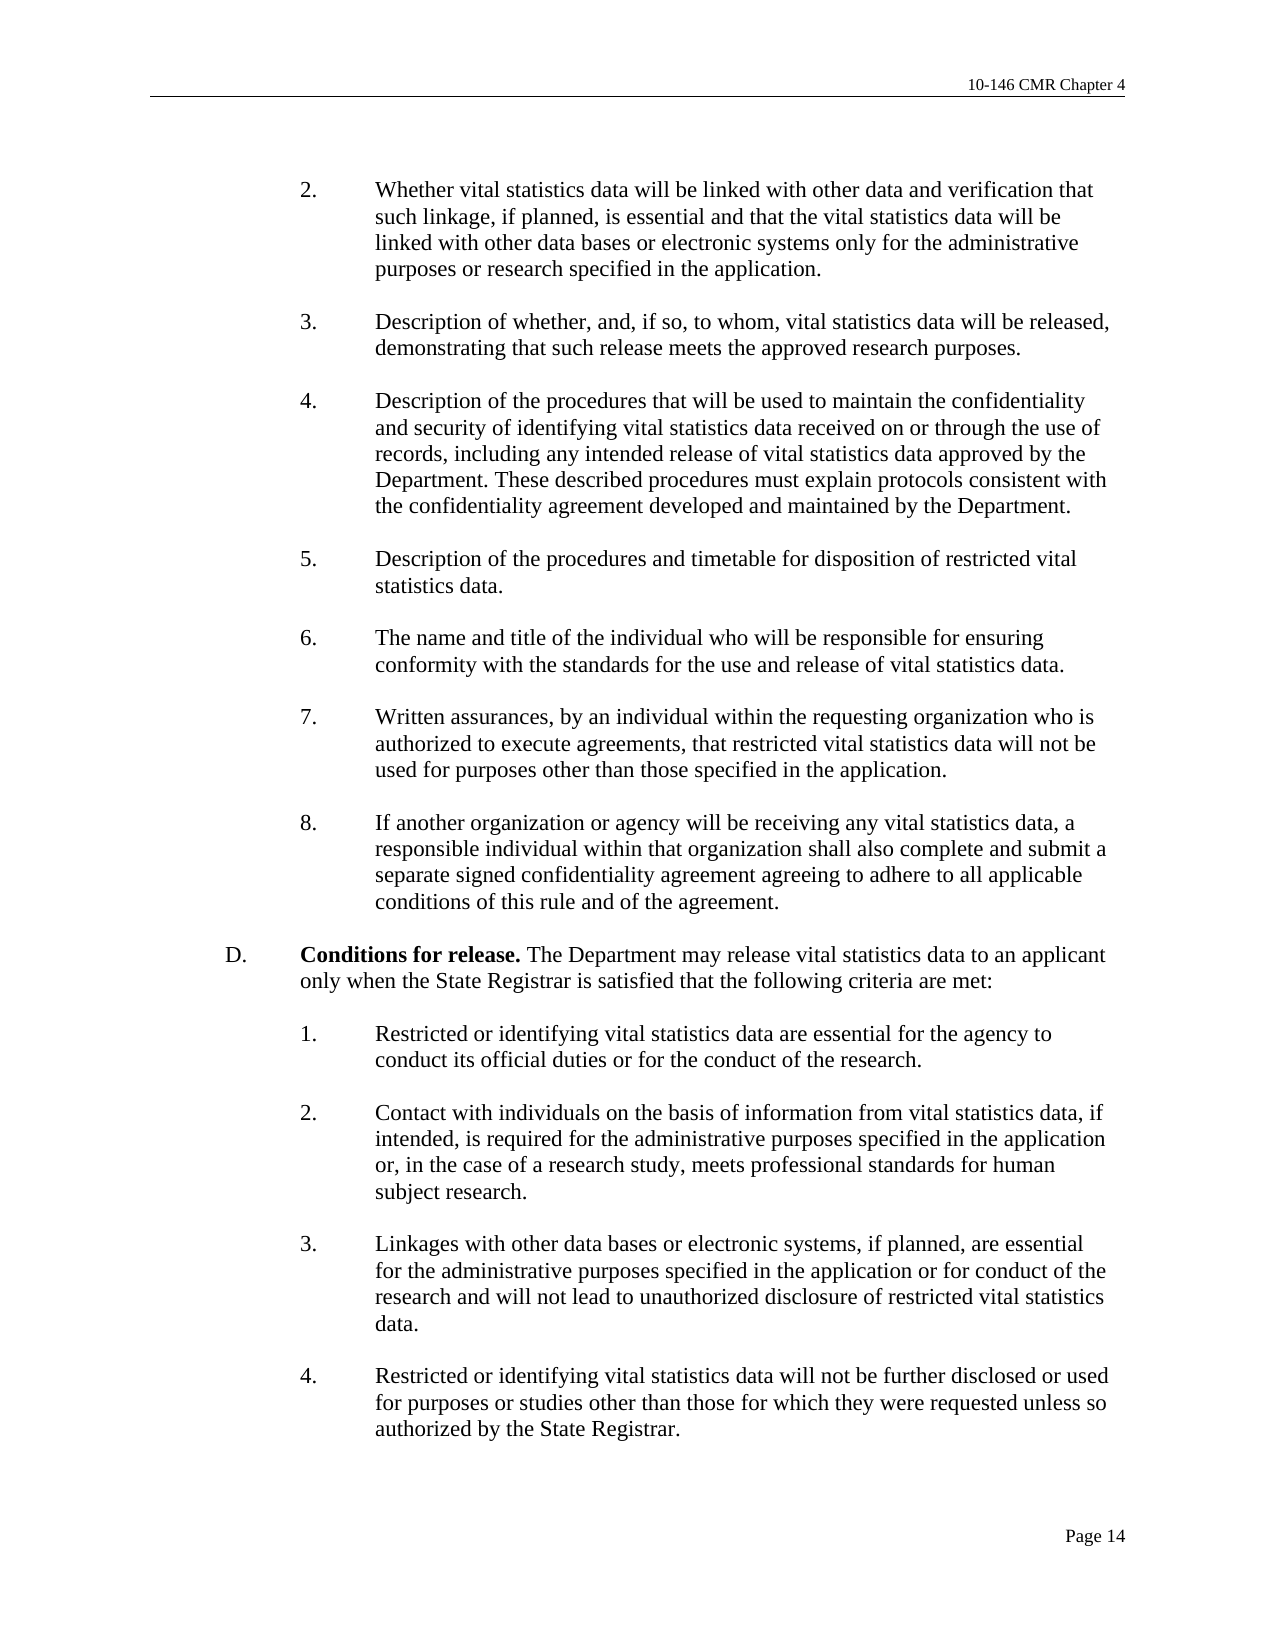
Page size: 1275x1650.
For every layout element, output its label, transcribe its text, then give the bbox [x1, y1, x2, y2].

list Restricted or identifying vital statistics data are essential for the agency to conduct its official duties or for the conduct of the research. [300, 1020, 1112, 1072]
list Description of whether, and, if so, to whom, vital statistics data will be released, demonstrating that such release meets the approved research purposes. [300, 308, 1112, 361]
list If another organization or agency will be receiving any vital statistics data, a responsible individual within that organization shall also complete and submit a separate signed confidentiality agreement agreeing to adhere to all applicable conditions of this rule and of the agreement. [300, 809, 1112, 914]
list Whether vital statistics data will be linked with other data and verification that such linkage, if planned, is essential and that the vital statistics data will be linked with other data bases or electronic systems only for the administrative purposes or research specified in the application. [300, 176, 1112, 282]
list Restricted or identifying vital statistics data will not be further disclosed or used for purposes or studies other than those for which they were requested unless so authorized by the State Registrar. [300, 1362, 1112, 1441]
list Description of the procedures that will be used to maintain the confidentiality and security of identifying vital statistics data received on or through the use of records, including any intended release of vital statistics data approved by the Department. These described procedures must explain protocols consistent with the confidentiality agreement developed and maintained by the Department. [300, 387, 1112, 519]
list Written assurances, by an individual within the requesting organization who is authorized to execute agreements, that restricted vital statistics data will not be used for purposes other than those specified in the application. [300, 703, 1112, 782]
list Linkages with other data bases or electronic systems, if planned, are essential for the administrative purposes specified in the application or for conduct of the research and will not lead to unauthorized disclosure of restricted vital statistics data. [300, 1231, 1112, 1336]
list Conditions for release. The Department may release vital statistics data to an applicant only when the State Registrar is satisfied that the following criteria are met: [225, 941, 1112, 993]
list The name and title of the individual who will be responsible for ensuring conformity with the standards for the use and release of vital statistics data. [300, 624, 1112, 677]
list Contact with individuals on the basis of information from vital statistics data, if intended, is required for the administrative purposes specified in the application or, in the case of a research study, meets professional standards for human subject research. [300, 1099, 1112, 1204]
list Description of the procedures and timetable for disposition of restricted vital statistics data. [300, 545, 1112, 598]
